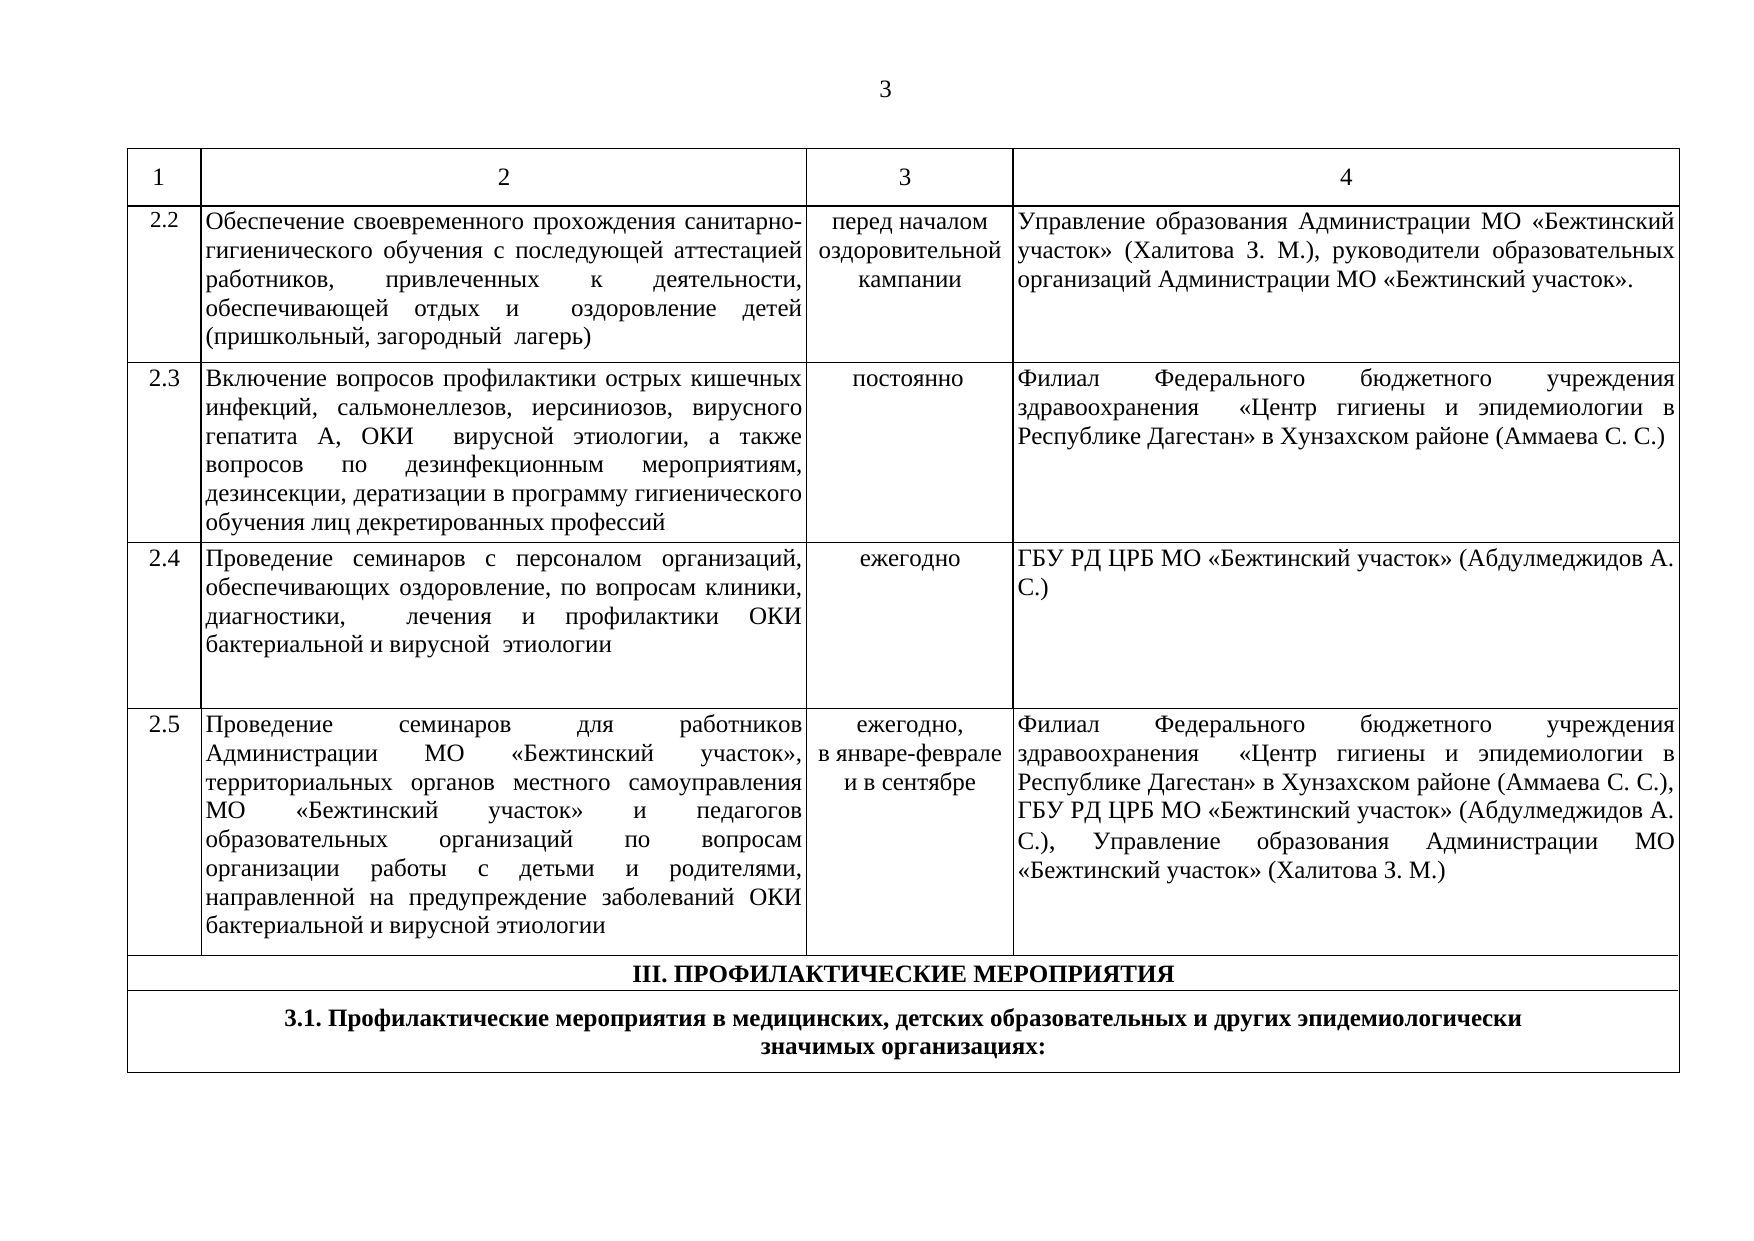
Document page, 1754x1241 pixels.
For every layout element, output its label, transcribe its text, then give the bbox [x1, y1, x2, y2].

table_cell 2 [202, 149, 806, 205]
table_cell Филиал Федерального бюджетного учреждения здравоохранения «Центр гигиены и эпидемиологии в Республике Дагестан» в Хунзахском районе (Аммаева С. С.), ГБУ РД ЦРБ МО «Бежтинский участок» (Абдулмеджидов А. С.), Управление образования Администрации МО «Бежтинский участок» (Халитова З. М.) [1014, 708, 1679, 955]
table_cell 4 [1014, 149, 1679, 205]
table_cell Включение вопросов профилактики острых кишечных инфекций, сальмонеллезов, иерсиниозов, вирусного гепатита А, ОКИ вирусной этиологии, а также вопросов по дезинфекционным мероприятиям, дезинсекции, дератизации в программу гигиенического обучения лиц декретированных профессий [202, 363, 806, 542]
table_cell 3.1. Профилактические мероприятия в медицинских, детских образовательных и других эпидемиологически значимых организациях: [128, 990, 1679, 1072]
table_cell 3 [807, 149, 1012, 205]
table_cell ГБУ РД ЦРБ МО «Бежтинский участок» (Абдулмеджидов А. С.) [1014, 543, 1679, 708]
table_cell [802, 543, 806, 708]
table_cell III. ПРОФИЛАКТИЧЕСКИЕ МЕРОПРИЯТИЯ [128, 955, 1679, 990]
table_cell 1 [128, 149, 200, 205]
table_cell ежегодно [807, 543, 1012, 708]
table_cell Управление образования Администрации МО «Бежтинский участок» (Халитова З. М.), руководители образовательных организаций Администрации МО «Бежтинский участок». [1014, 207, 1679, 362]
table_cell Обеспечение своевременного прохождения санитарно-гигиенического обучения с последующей аттестацией работников, привлеченных к деятельности, обеспечивающей отдых и оздоровление детей (пришкольный, загородный лагерь) [202, 207, 806, 362]
table_cell 2.3 [128, 363, 200, 542]
table_cell 2.4 [128, 543, 200, 708]
table_cell 2.5 [128, 709, 201, 955]
table_cell Проведение семинаров для работников Администрации МО «Бежтинский участок», территориальных органов местного самоуправления МО «Бежтинский участок» и педагогов образовательных организаций по вопросам организации работы с детьми и родителями, направленной на предупреждение заболеваний ОКИ бактериальной и вирусной этиологии [202, 709, 806, 955]
table_cell перед началом оздоровительной кампании [807, 207, 1012, 362]
table_cell 2.2 [128, 207, 200, 362]
table_cell Филиал Федерального бюджетного учреждения здравоохранения «Центр гигиены и эпидемиологии в Республике Дагестан» в Хунзахском районе (Аммаева С. С.) [1014, 363, 1679, 542]
table_cell ежегодно, в январе-феврале и в сентябре [807, 709, 1013, 955]
table_cell постоянно [807, 363, 1012, 542]
